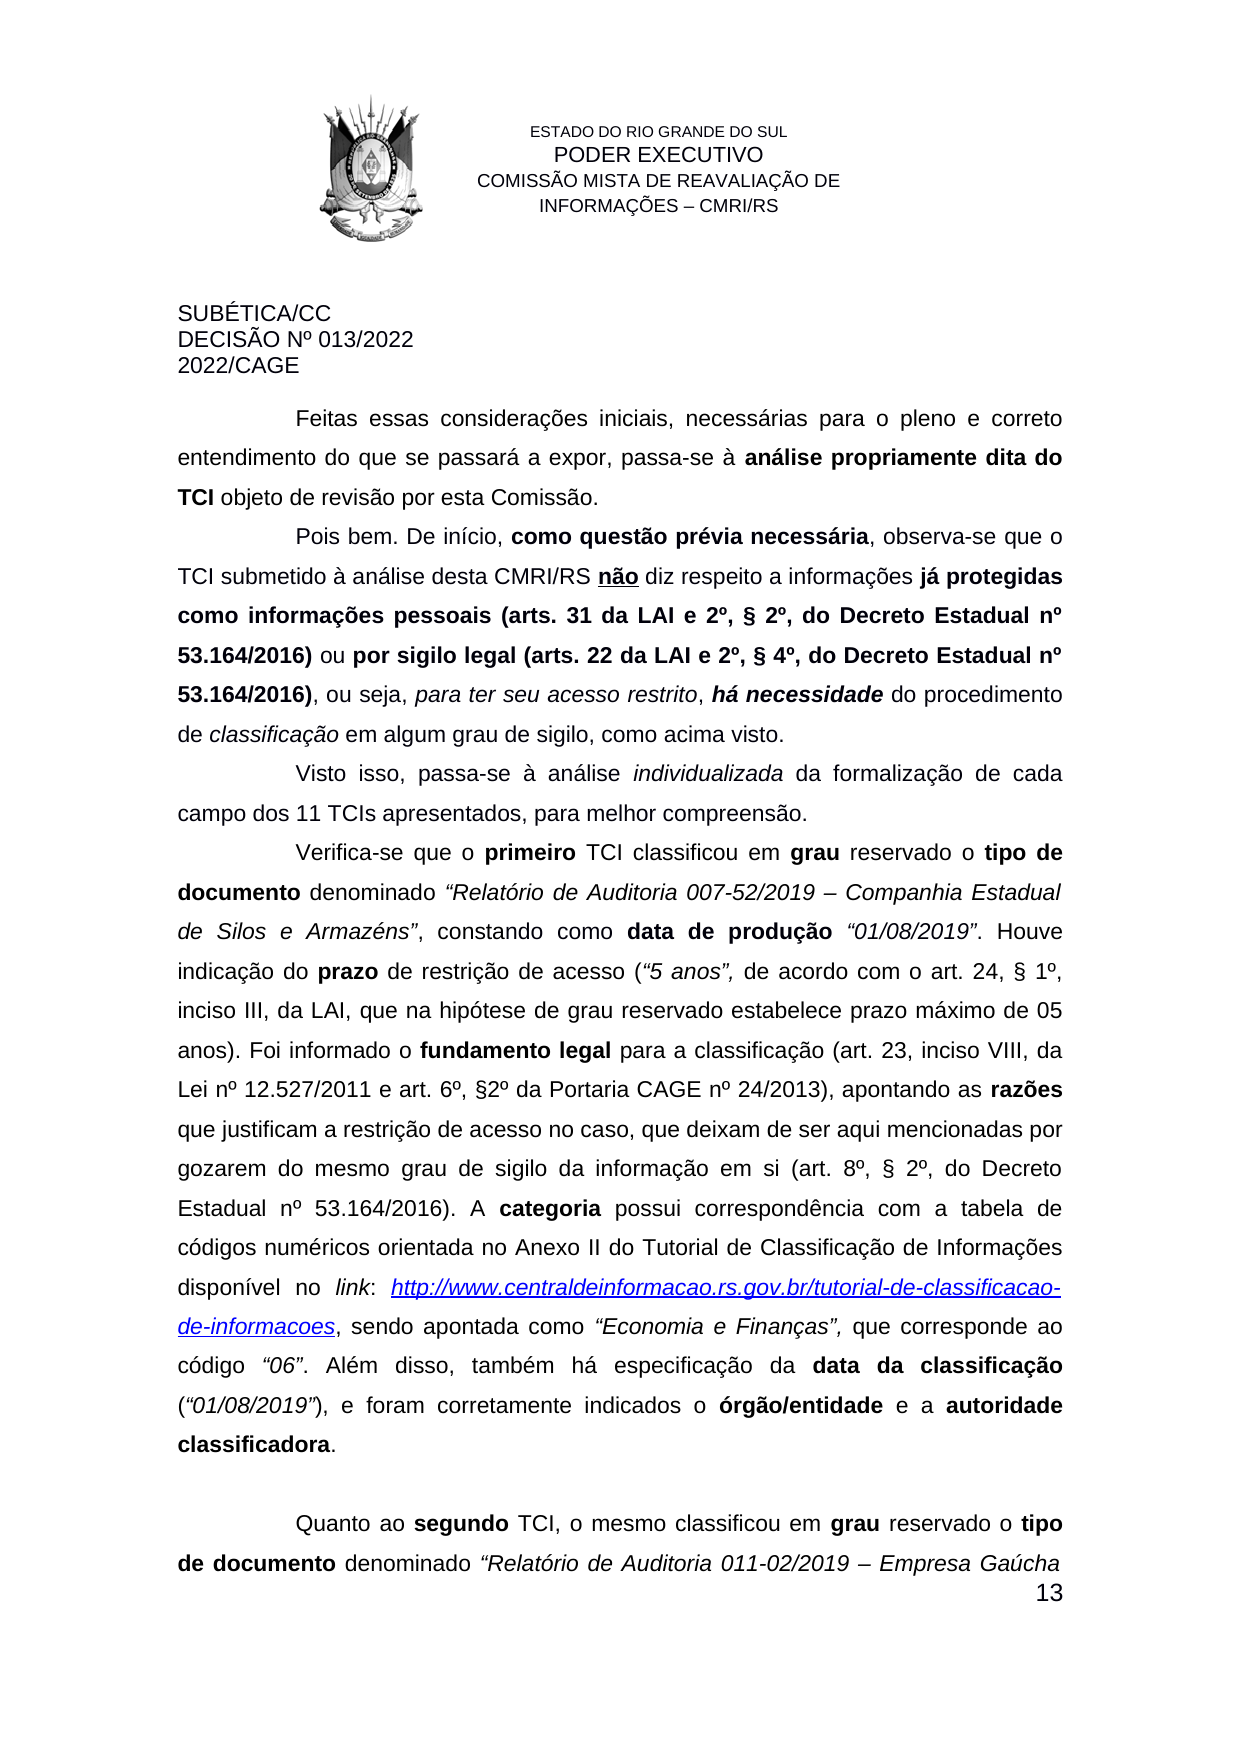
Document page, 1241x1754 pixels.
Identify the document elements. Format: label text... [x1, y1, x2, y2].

text Pois bem. De início, como questão prévia necessária, observa-se que o TCI submetido à análise desta CMRI/RS não diz respeito a informações já protegidas como informações pessoais (arts. 31 da LAI e 2º, § 2º, do Decreto Estadual nº 53.164/2016) ou por sigilo legal (arts. 22 da LAI e 2º, § 4º, do Decreto Estadual nº 53.164/2016), ou seja, para ter seu acesso restrito, há necessidade do procedimento de classificação em algum grau de sigilo, como acima visto. [177, 523, 1063, 747]
text Visto isso, passa-se à análise individualizada da formalização de cada campo dos 11 TCIs apresentados, para melhor compreensão. [177, 760, 1063, 826]
text Verifica-se que o primeiro TCI classificou em grau reservado o tipo de documento denominado “Relatório de Auditoria 007-52/2019 – Companhia Estadual de Silos e Armazéns”, constando como data de produção “01/08/2019”. Houve indicação do prazo de restrição de acesso (“5 anos”, de acordo com o art. 24, § 1º, inciso III, da LAI, que na hipótese de grau reservado estabelece prazo máximo de 05 anos). Foi informado o fundamento legal para a classificação (art. 23, inciso VIII, da Lei nº 12.527/2011 e art. 6º, §2º da Portaria CAGE nº 24/2013), apontando as razões que justificam a restrição de acesso no caso, que deixam de ser aqui mencionadas por gozarem do mesmo grau de sigilo da informação em si (art. 8º, § 2º, do Decreto Estadual nº 53.164/2016). A categoria possui correspondência com a tabela de códigos numéricos orientada no Anexo II do Tutorial de Classificação de Informações disponível no link: http://www.centraldeinformacao.rs.gov.br/tutorial-de-classificacao-de-informacoes, sendo apontada como “Economia e Finanças”, que corresponde ao código “06”. Além disso, também há especificação da data da classificação (“01/08/2019”), e foram corretamente indicados o órgão/entidade e a autoridade classificadora. [177, 839, 1063, 1458]
text Feitas essas considerações iniciais, necessárias para o pleno e correto entendimento do que se passará a expor, passa-se à análise propriamente dita do TCI objeto de revisão por esta Comissão. [177, 405, 1063, 510]
picture [319, 93, 423, 244]
